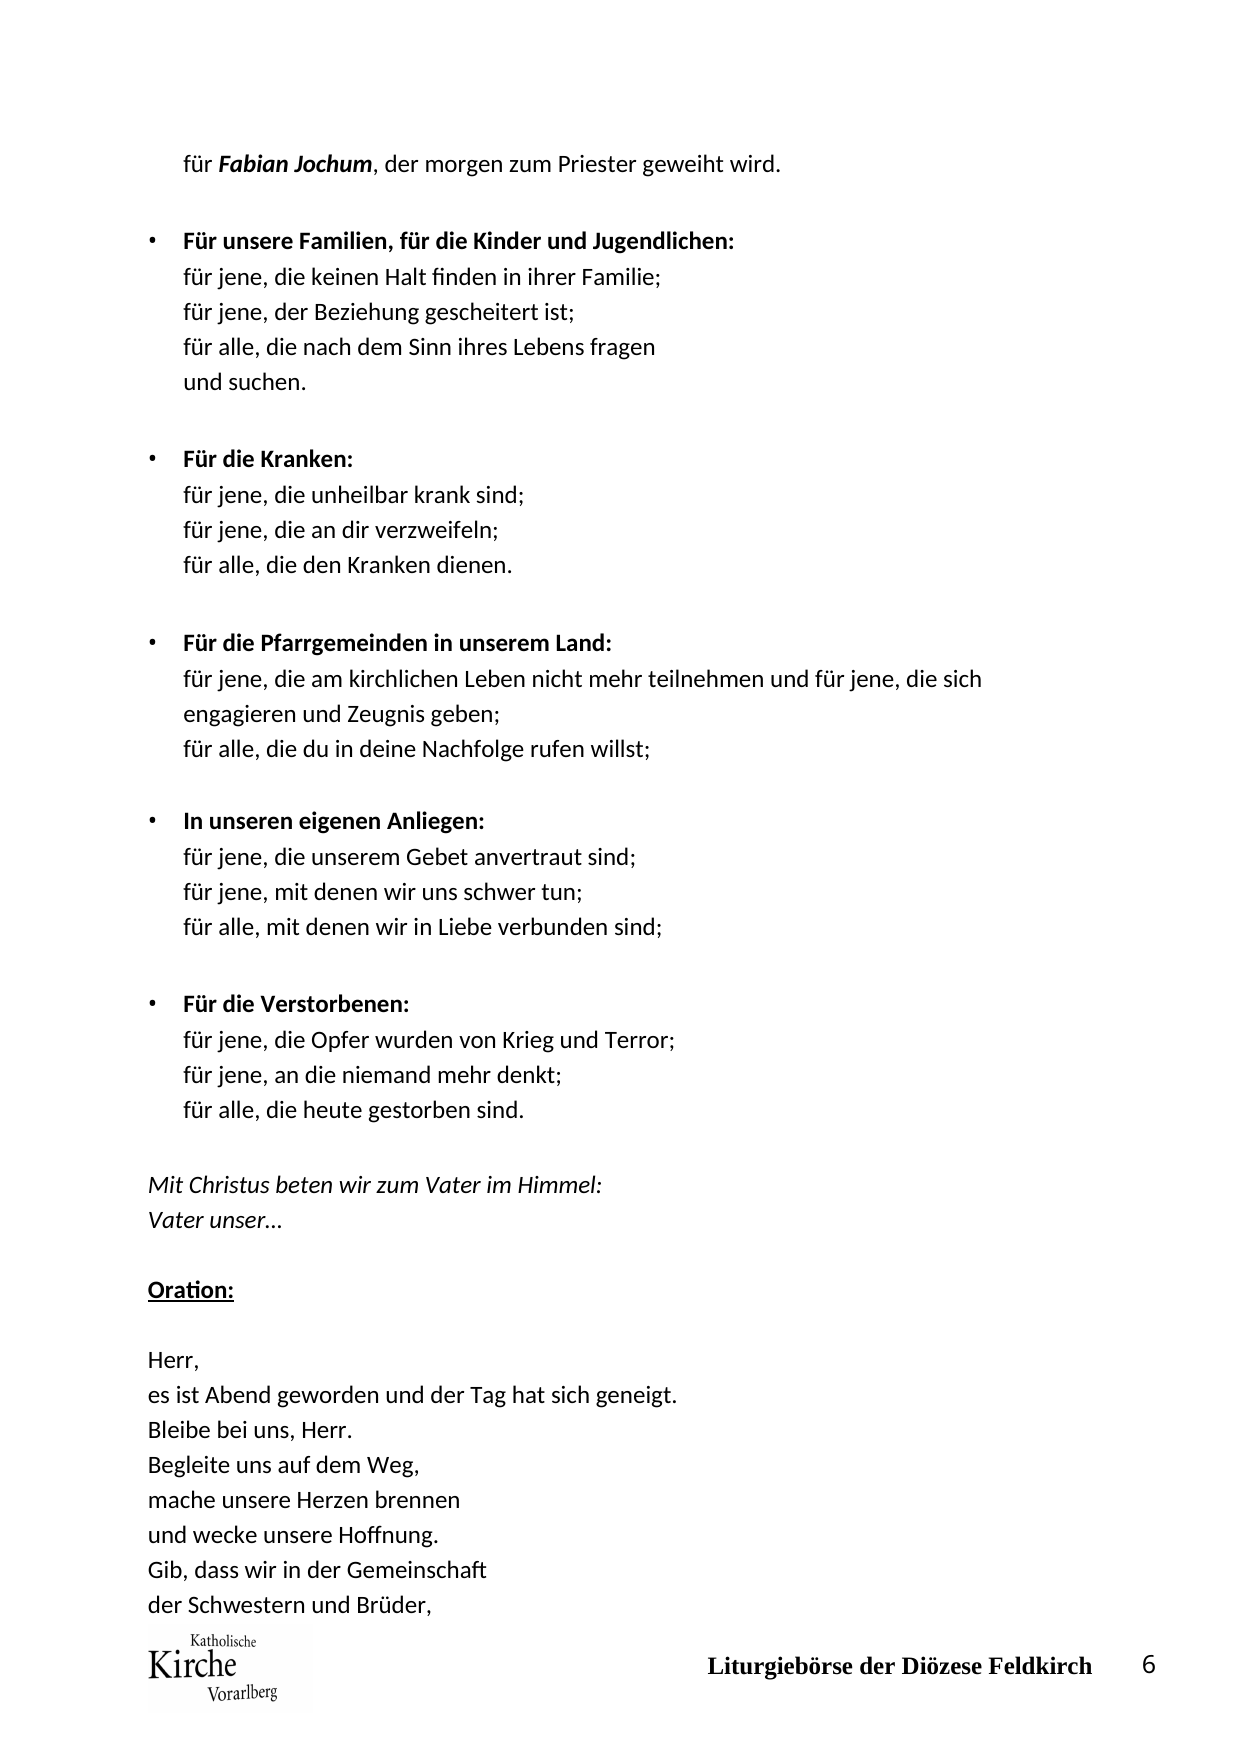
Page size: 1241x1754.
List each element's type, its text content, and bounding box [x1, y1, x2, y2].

list Für unsere Familien, für die Kinder und Jugendlichen: für jene, die keinen Halt finden in ihrer Familie; für jene, der Beziehung gescheitert ist; für alle, die nach dem Sinn ihres Lebens fragen und suchen. [148, 222, 1092, 436]
list Für die Kranken: für jene, die unheilbar krank sind; für jene, die an dir verzweifeln; für alle, die den Kranken dienen. [148, 441, 1092, 619]
text der Schwestern und Brüder, [148, 1589, 1092, 1620]
list Für die Verstorbenen: für jene, die Opfer wurden von Krieg und Terror; für jene, an die niemand mehr denkt; für alle, die heute gestorben sind. [148, 986, 1092, 1164]
text Begleite uns auf dem Weg, [148, 1449, 1092, 1480]
text Bleibe bei uns, Herr. [148, 1414, 1092, 1445]
text Herr, [148, 1344, 1092, 1375]
picture [147, 1624, 314, 1712]
text und wecke unsere Hoffnung. [148, 1519, 1092, 1550]
text Oration: [148, 1274, 1092, 1305]
list In unseren eigenen Anliegen: für jene, die unserem Gebet anvertraut sind; für jene, mit denen wir uns schwer tun; für alle, mit denen wir in Liebe verbunden sind; [148, 803, 1092, 981]
list Für die Pfarrgemeinden in unserem Land: für jene, die am kirchlichen Leben nicht mehr teilnehmen und für jene, die sich engagieren und Zeugnis geben; für alle, die du in deine Nachfolge rufen willst; [148, 624, 1092, 763]
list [148, 148, 1092, 217]
text Mit Christus beten wir zum Vater im Himmel: Vater unser… [148, 1169, 1092, 1235]
text Gib, dass wir in der Gemeinschaft [148, 1554, 1092, 1585]
text es ist Abend geworden und der Tag hat sich geneigt. [148, 1379, 1092, 1410]
text mache unsere Herzen brennen [148, 1484, 1092, 1515]
